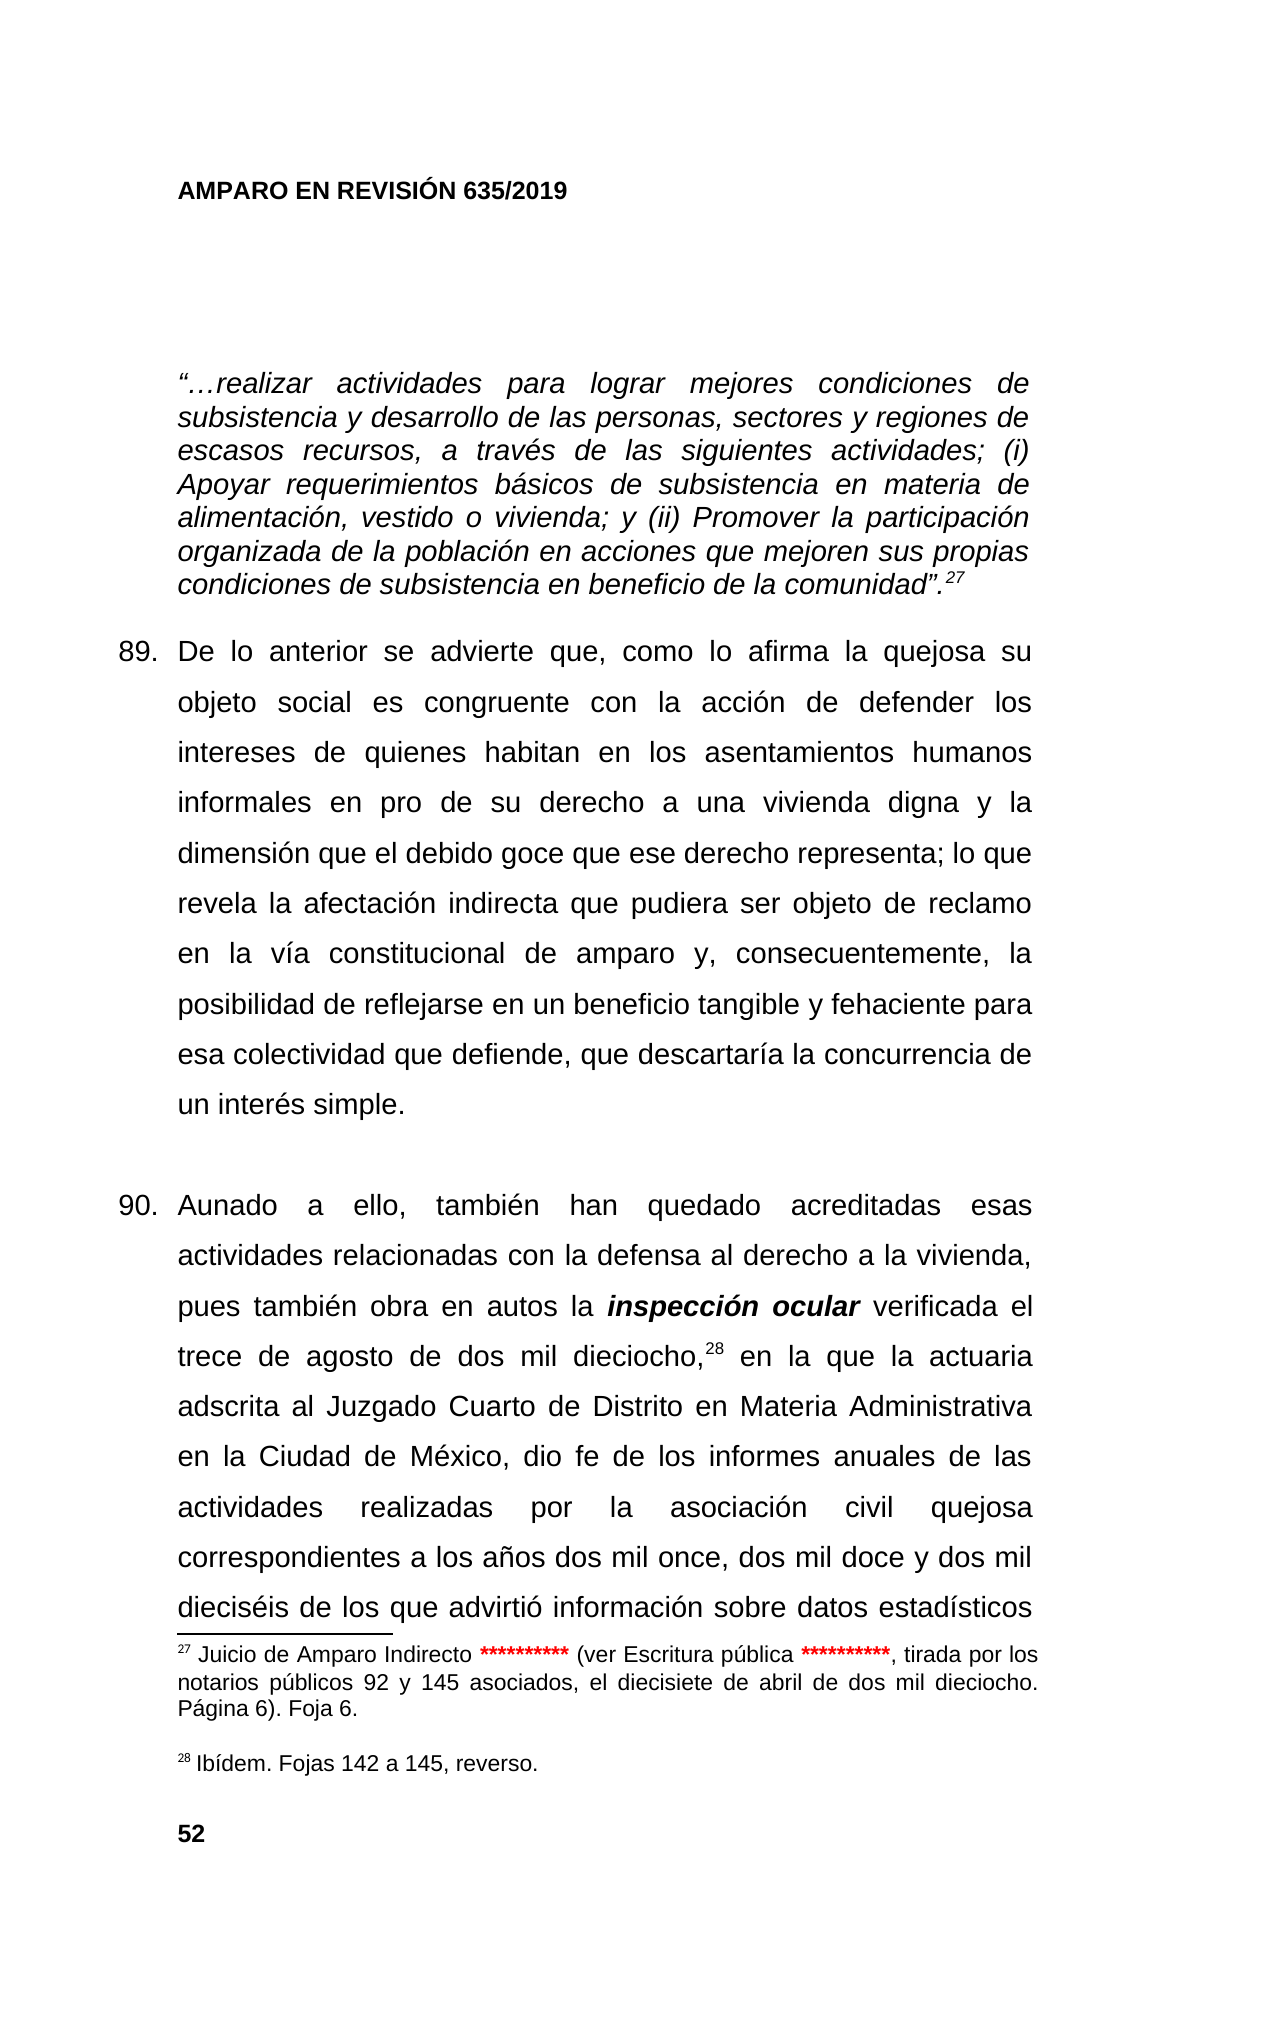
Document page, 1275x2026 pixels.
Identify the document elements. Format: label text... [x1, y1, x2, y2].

list “…realizar actividades para lograr mejores condiciones de subsistencia y desarrollo de las personas, sectores y regiones de escasos recursos, a través de las siguientes actividades; (i) Apoyar requerimientos básicos de subsistencia en materia de alimentación, vestido o vivienda; y (ii) Promover la participación organizada de la población en acciones que mejoren sus propias condiciones de subsistencia en beneficio de la comunidad”. [177, 366, 1033, 601]
list De lo anterior se advierte que, como lo afirma la quejosa su objeto social es congruente con la acción de defender los intereses de quienes habitan en los asentamientos humanos informales en pro de su derecho a una vivienda digna y la dimensión que el debido goce que ese derecho representa; lo que revela la afectación indirecta que pudiera ser objeto de reclamo en la vía constitucional de amparo y, consecuentemente, la posibilidad de reflejarse en un beneficio tangible y fehaciente para esa colectividad que defiende, que descartaría la concurrencia de un interés simple. [118, 634, 1033, 1121]
